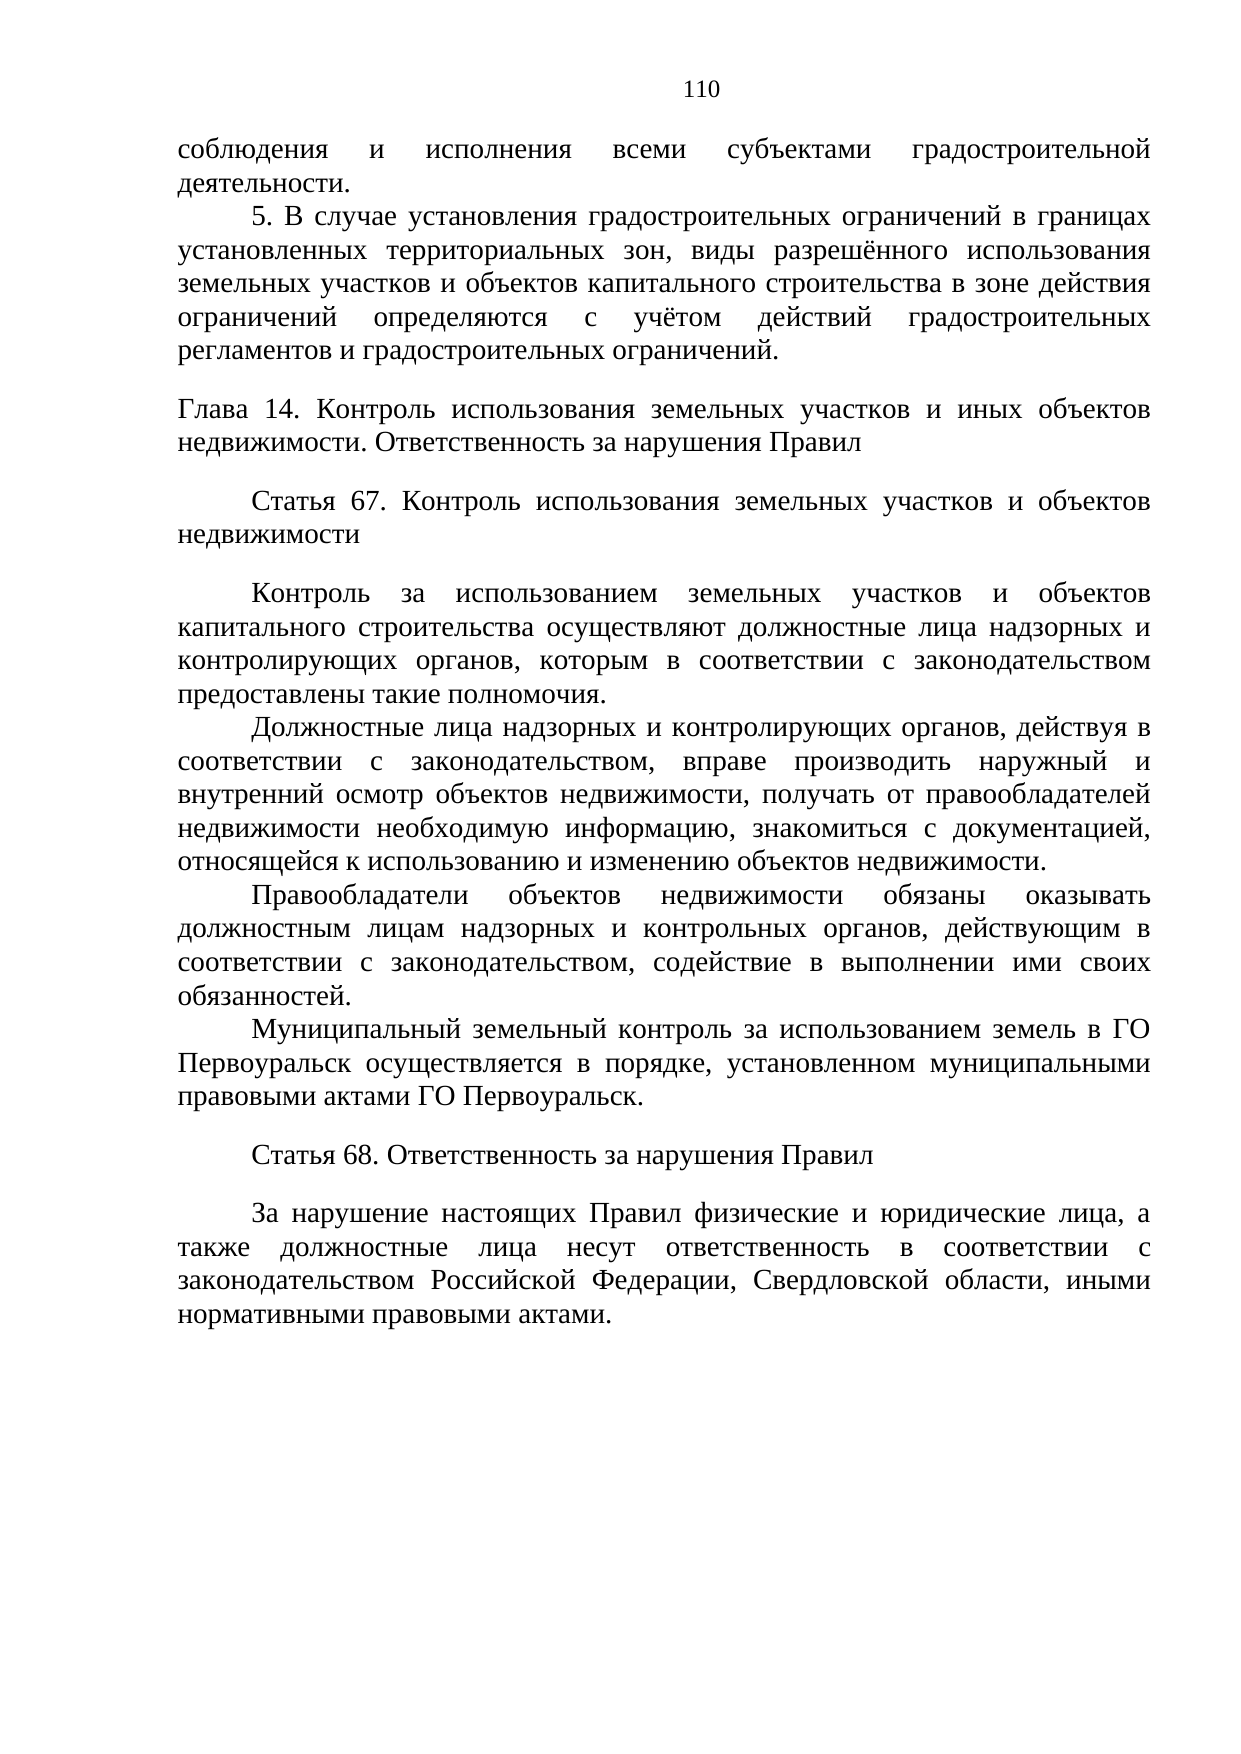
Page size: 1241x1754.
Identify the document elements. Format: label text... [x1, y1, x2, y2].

text За нарушение настоящих Правил физические и юридические лица, а также должностные лица несут ответственность в соответствии с законодательством Российской Федерации, Свердловской области, иными нормативными правовыми актами. [177, 1195, 1152, 1329]
subtitle Статья 67. Контроль использования земельных участков и объектов недвижимости [177, 483, 1152, 550]
text 5. В случае установления градостроительных ограничений в границах установленных территориальных зон, виды разрешённого использования земельных участков и объектов капитального строительства в зоне действия ограничений определяются с учётом действий градостроительных регламентов и градостроительных ограничений. [177, 198, 1152, 366]
text Муниципальный земельный контроль за использованием земель в ГО Первоуральск осуществляется в порядке, установленном муниципальными правовыми актами ГО Первоуральск. [177, 1011, 1152, 1112]
text Контроль за использованием земельных участков и объектов капитального строительства осуществляют должностные лица надзорных и контролирующих органов, которым в соответствии с законодательством предоставлены такие полномочия. [177, 575, 1152, 709]
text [177, 131, 1152, 198]
text Правообладатели объектов недвижимости обязаны оказывать должностным лицам надзорных и контрольных органов, действующим в соответствии с законодательством, содействие в выполнении ими своих обязанностей. [177, 877, 1152, 1011]
subtitle Глава 14. Контроль использования земельных участков и иных объектов недвижимости. Ответственность за нарушения Правил [177, 391, 1152, 458]
subtitle Статья 68. Ответственность за нарушения Правил [177, 1137, 1152, 1170]
text Должностные лица надзорных и контролирующих органов, действуя в соответствии с законодательством, вправе производить наружный и внутренний осмотр объектов недвижимости, получать от правообладателей недвижимости необходимую информацию, знакомиться с документацией, относящейся к использованию и изменению объектов недвижимости. [177, 709, 1152, 877]
